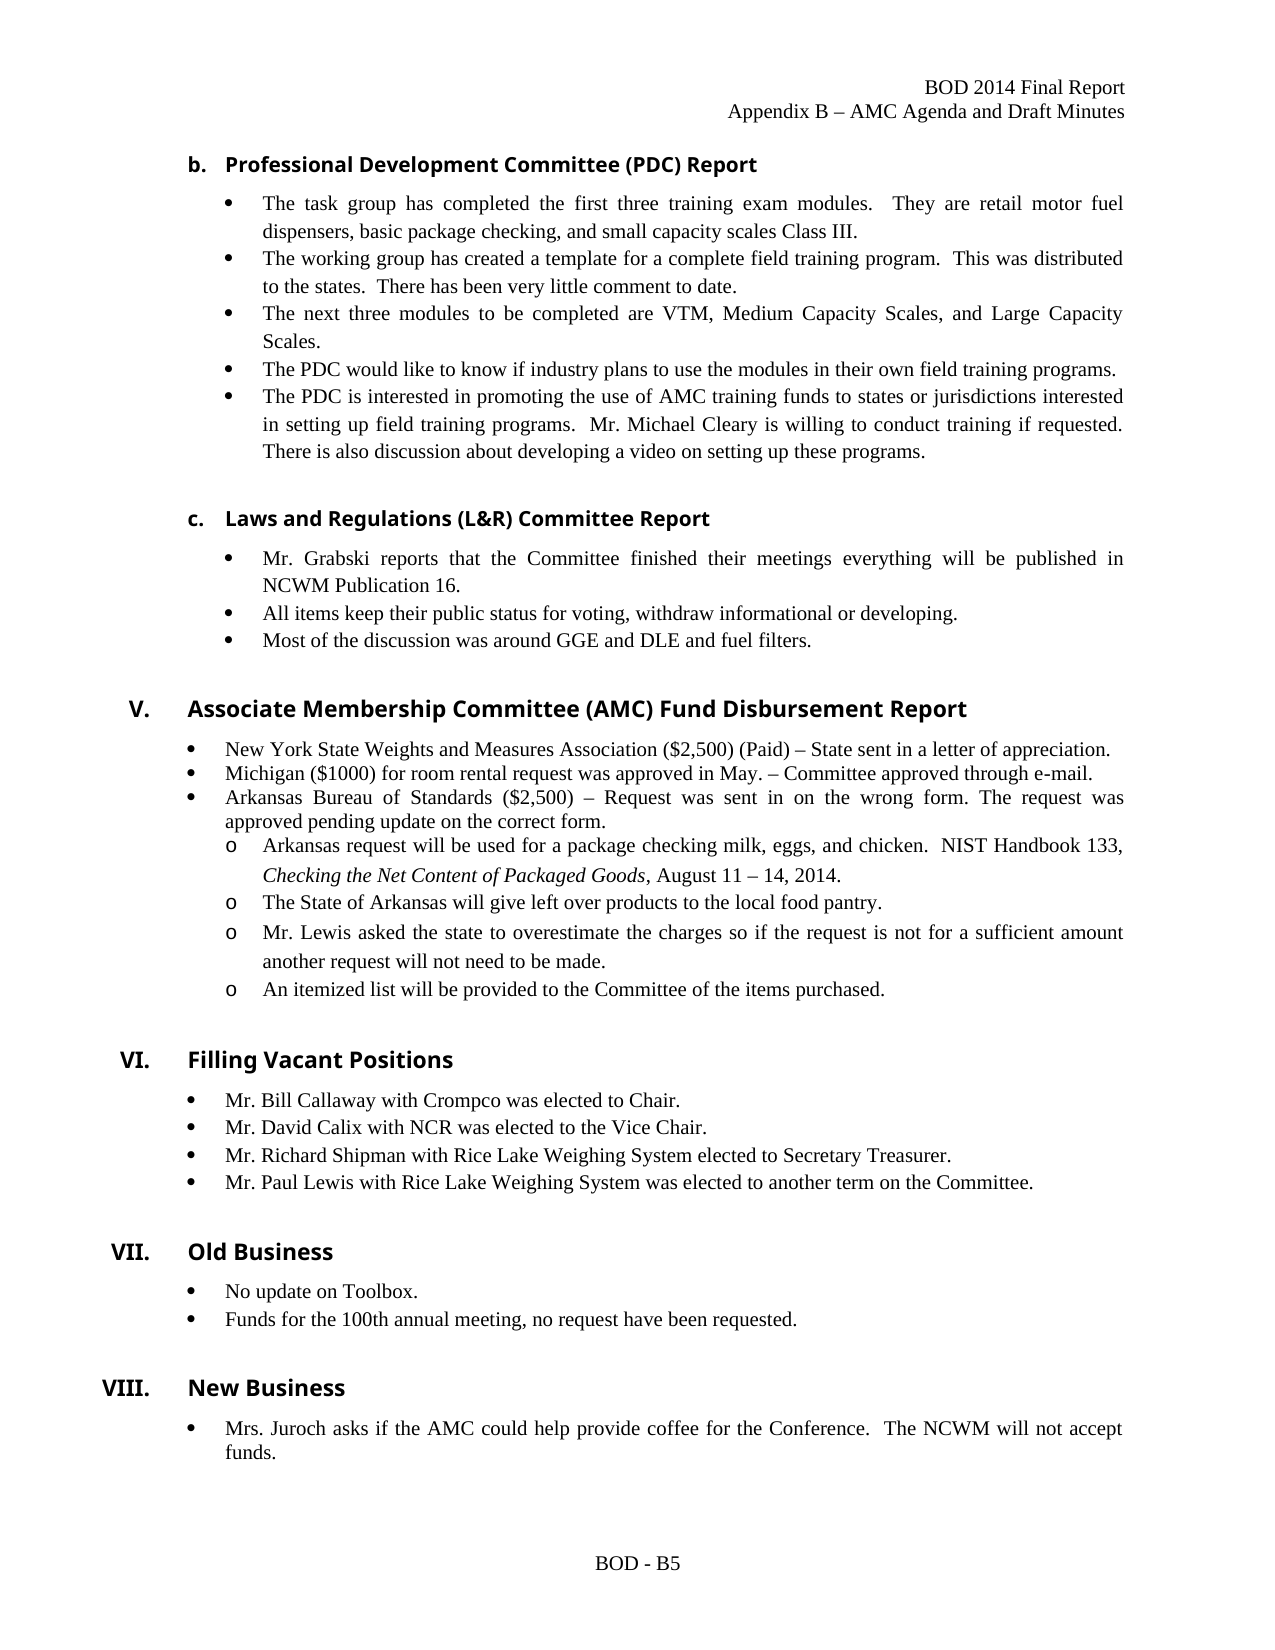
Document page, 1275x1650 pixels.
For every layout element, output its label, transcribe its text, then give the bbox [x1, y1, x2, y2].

text Old Business [150, 1235, 1125, 1267]
list Arkansas request will be used for a package checking milk, eggs, and chicken. NIST Handbook 133, Checking the Net Content of Packaged Goods, August 11 – 14, 2014. [225, 833, 1125, 887]
list Mr. Richard Shipman with Rice Lake Weighing System elected to Secretary Treasurer. [187, 1143, 1125, 1167]
list The task group has completed the first three training exam modules. They are retail motor fuel dispensers, basic package checking, and small capacity scales Class III. [225, 191, 1125, 243]
list The next three modules to be completed are VTM, Medium Capacity Scales, and Large Capacity Scales. [225, 301, 1125, 353]
list The PDC would like to know if industry plans to use the modules in their own field training programs. [225, 357, 1125, 381]
list The State of Arkansas will give left over products to the local food pantry. [225, 890, 1125, 916]
list Mrs. Juroch asks if the AMC could help provide coffee for the Conference. The NCWM will not accept funds. [187, 1416, 1125, 1464]
list Arkansas Bureau of Standards ($2,500) – Request was sent in on the wrong form. The request was approved pending update on the correct form. [187, 785, 1125, 833]
text Filling Vacant Positions [150, 1044, 1125, 1075]
list Funds for the 100th annual meeting, no request have been requested. [187, 1307, 1125, 1331]
text New Business [150, 1372, 1125, 1403]
list Mr. Paul Lewis with Rice Lake Weighing System was elected to another term on the Committee. [187, 1170, 1125, 1194]
list Mr. Lewis asked the state to overestimate the charges so if the request is not for a sufficient amount another request will not need to be made. [225, 920, 1125, 973]
text Associate Membership Committee (AMC) Fund Disbursement Report [150, 693, 1125, 724]
list The PDC is interested in promoting the use of AMC training funds to states or jurisdictions interested in setting up field training programs. Mr. Michael Cleary is willing to conduct training if requested. There is also discussion about developing a video on setting up these programs. [225, 384, 1125, 463]
list Laws and Regulations (L&R) Committee Report [187, 504, 1125, 533]
list Professional Development Committee (PDC) Report [187, 150, 1125, 178]
list No update on Toolbox. [187, 1279, 1125, 1303]
list Michigan ($1000) for room rental request was approved in May. – Committee approved through e-mail. [187, 761, 1125, 785]
list An itemized list will be provided to the Committee of the items purchased. [225, 977, 1125, 1002]
list New York State Weights and Measures Association ($2,500) (Paid) – State sent in a letter of appreciation. [187, 737, 1125, 761]
list All items keep their public status for voting, withdraw informational or developing. [225, 601, 1125, 625]
list Most of the discussion was around GGE and DLE and fuel filters. [225, 628, 1125, 652]
list Mr. Bill Callaway with Crompco was elected to Chair. [187, 1087, 1125, 1112]
list Mr. Grabski reports that the Committee finished their meetings everything will be published in NCWM Publication 16. [225, 545, 1125, 597]
list Mr. David Calix with NCR was elected to the Vice Chair. [187, 1115, 1125, 1139]
list The working group has created a template for a complete field training program. This was distributed to the states. There has been very little comment to date. [225, 246, 1125, 298]
